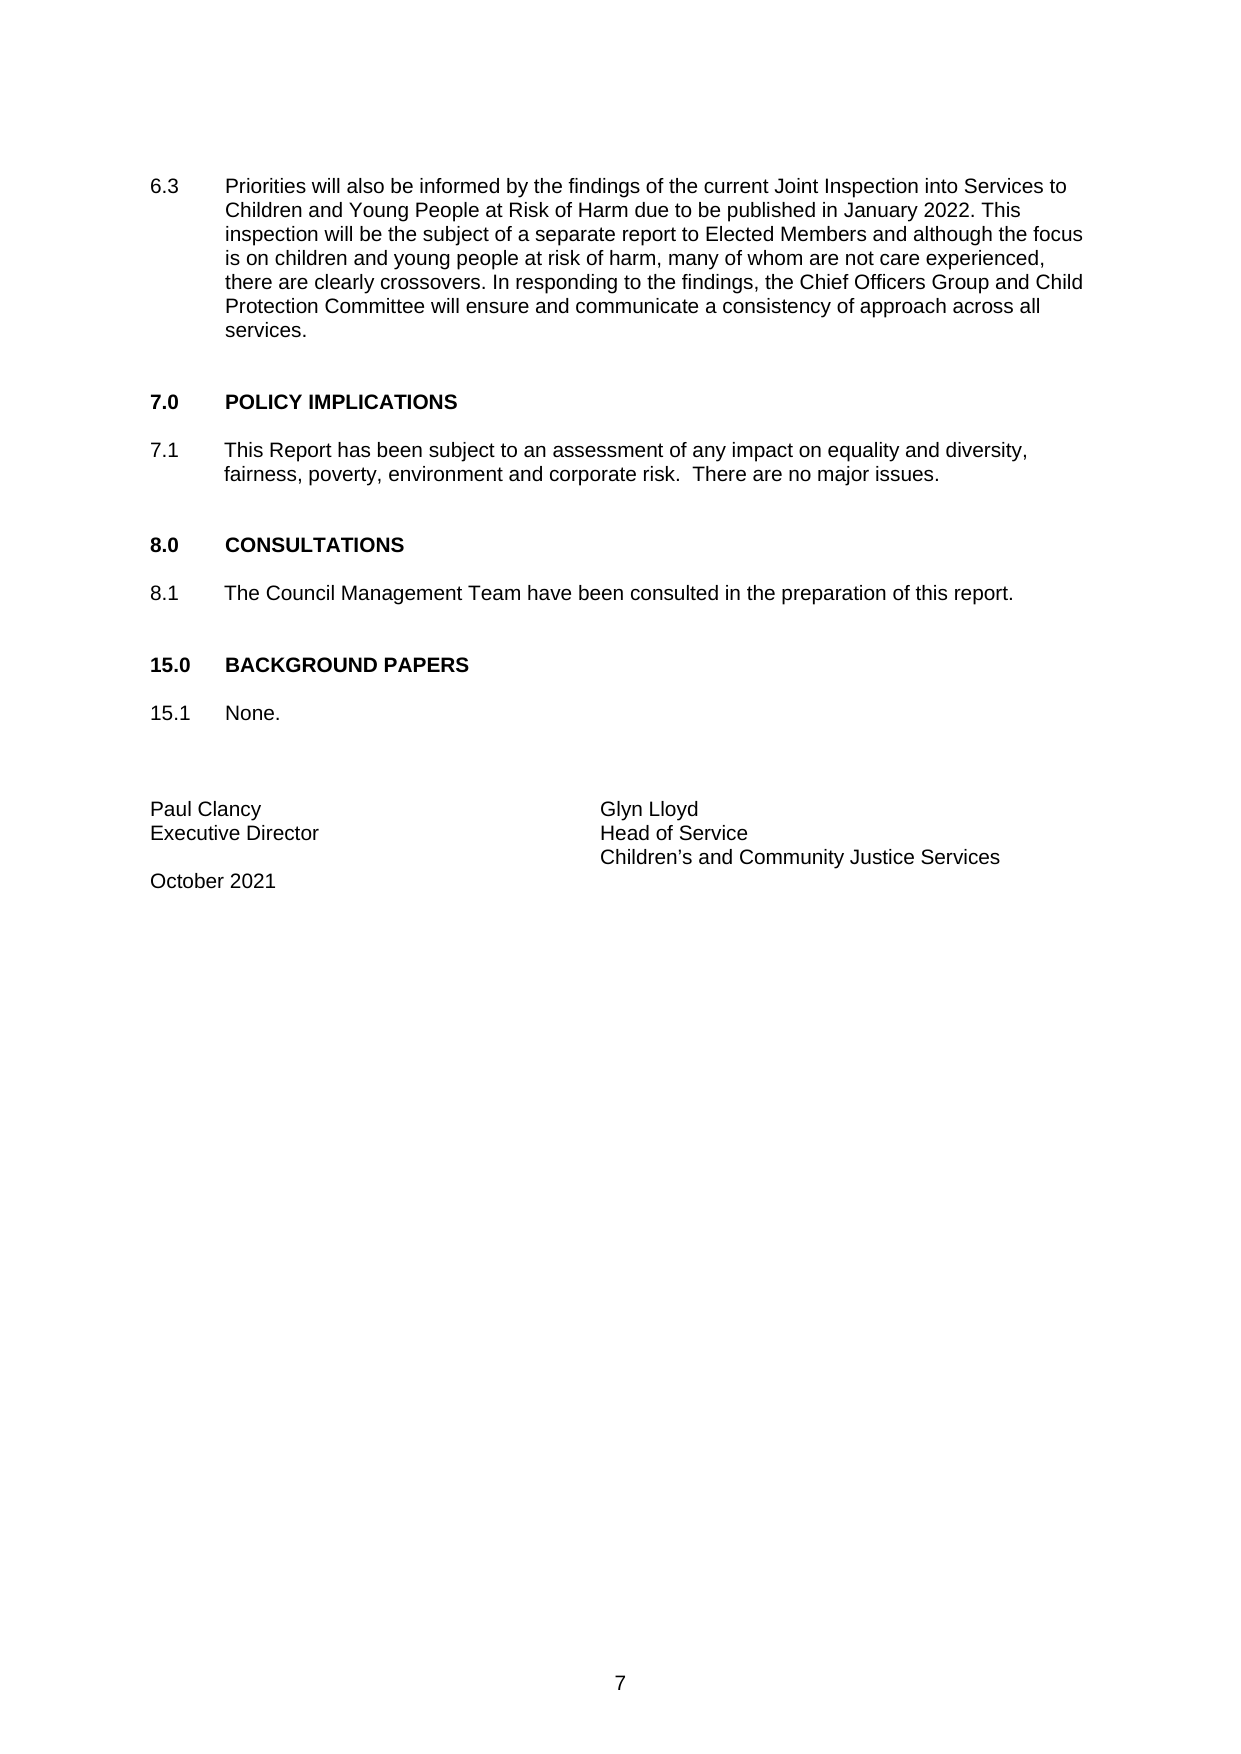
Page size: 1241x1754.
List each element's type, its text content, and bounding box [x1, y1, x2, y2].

text Children’s and Community Justice Services [150, 845, 1090, 869]
text Executive Director Head of Service [150, 821, 1090, 845]
text 6.3 Priorities will also be informed by the findings of the current Joint Inspection into Services to Children and Young People at Risk of Harm due to be published in January 2022. This inspection will be the subject of a separate report to Elected Members and although the focus is on children and young people at risk of harm, many of whom are not care experienced, there are clearly crossovers. In responding to the findings, the Chief Officers Group and Child Protection Committee will ensure and communicate a consistency of approach across all services. [150, 174, 1090, 342]
text 8.0 CONSULTATIONS [150, 533, 1090, 557]
text 15.0 BACKGROUND PAPERS [150, 653, 1090, 677]
text 7.1 This Report has been subject to an assessment of any impact on equality and diversity, fairness, poverty, environment and corporate risk. There are no major issues. [150, 437, 1090, 485]
text Paul Clancy Glyn Lloyd [150, 797, 1090, 821]
text 8.1 The Council Management Team have been consulted in the preparation of this report. [150, 581, 1090, 605]
text 15.1 None. [150, 701, 1090, 725]
text October 2021 [150, 869, 1090, 893]
text 7.0 POLICY IMPLICATIONS [150, 389, 1090, 413]
